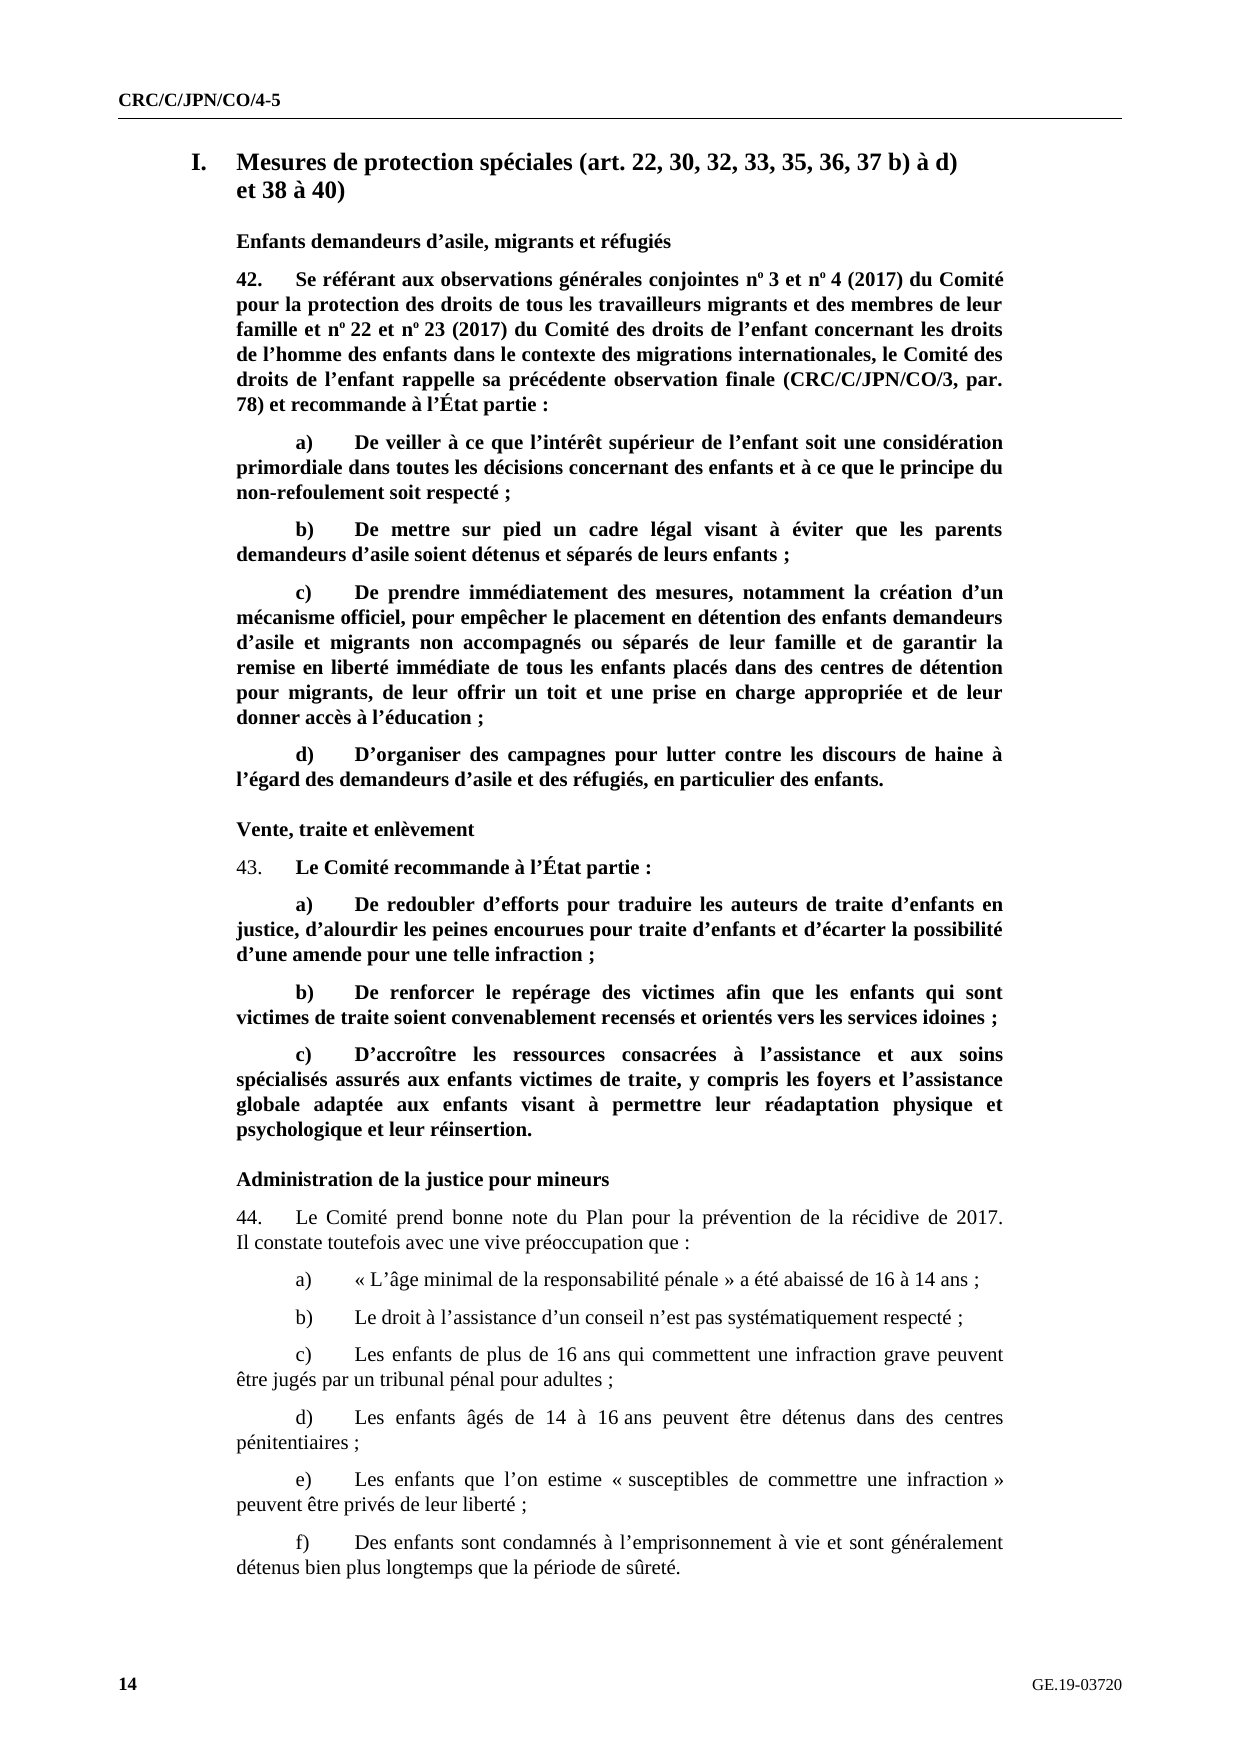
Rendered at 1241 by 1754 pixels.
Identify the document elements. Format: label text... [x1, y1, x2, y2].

text a) De veiller à ce que l’intérêt supérieur de l’enfant soit une considération primordiale dans toutes les décisions concernant des enfants et à ce que le principe du non-refoulement soit respecté ; [236, 429, 1004, 504]
text c) D’accroître les ressources consacrées à l’assistance et aux soins spécialisés assurés aux enfants victimes de traite, y compris les foyers et l’assistance globale adaptée aux enfants visant à permettre leur réadaptation physique et psychologique et leur réinsertion. [236, 1041, 1004, 1141]
text c) De prendre immédiatement des mesures, notamment la création d’un mécanisme officiel, pour empêcher le placement en détention des enfants demandeurs d’asile et migrants non accompagnés ou séparés de leur famille et de garantir la remise en liberté immédiate de tous les enfants placés dans des centres de détention pour migrants, de leur offrir un toit et une prise en charge appropriée et de leur donner accès à l’éducation ; [236, 579, 1004, 729]
text Administration de la justice pour mineurs [118, 1166, 1004, 1191]
text e) Les enfants que l’on estime « susceptibles de commettre une infraction » peuvent être privés de leur liberté ; [236, 1466, 1004, 1516]
text Vente, traite et enlèvement [118, 816, 1004, 841]
text c) Les enfants de plus de 16 ans qui commettent une infraction grave peuvent être jugés par un tribunal pénal pour adultes ; [236, 1341, 1004, 1391]
text d) D’organiser des campagnes pour lutter contre les discours de haine à l’égard des demandeurs d’asile et des réfugiés, en particulier des enfants. [236, 741, 1004, 791]
text f) Des enfants sont condamnés à l’emprisonnement à vie et sont généralement détenus bien plus longtemps que la période de sûreté. [236, 1529, 1004, 1579]
text a) « L’âge minimal de la responsabilité pénale » a été abaissé de 16 à 14 ans ; [236, 1266, 1004, 1291]
text b) Le droit à l’assistance d’un conseil n’est pas systématiquement respecté ; [236, 1304, 1004, 1329]
text b) De renforcer le repérage des victimes afin que les enfants qui sont victimes de traite soient convenablement recensés et orientés vers les services idoines ; [236, 979, 1004, 1029]
text 42. Se référant aux observations générales conjointes no 3 et no 4 (2017) du Comité pour la protection des droits de tous les travailleurs migrants et des membres de leur famille et no 22 et no 23 (2017) du Comité des droits de l’enfant concernant les droits de l’homme des enfants dans le contexte des migrations internationales, le Comité des droits de l’enfant rappelle sa précédente observation finale (CRC/C/JPN/CO/3, par. 78) et recommande à l’État partie : [236, 266, 1004, 416]
text 43. Le Comité recommande à l’État partie : [236, 854, 1004, 879]
text Enfants demandeurs d’asile, migrants et réfugiés [118, 229, 1004, 254]
text d) Les enfants âgés de 14 à 16 ans peuvent être détenus dans des centres pénitentiaires ; [236, 1404, 1004, 1454]
text b) De mettre sur pied un cadre légal visant à éviter que les parents demandeurs d’asile soient détenus et séparés de leurs enfants ; [236, 516, 1004, 566]
text I. Mesures de protection spéciales (art. 22, 30, 32, 33, 35, 36, 37 b) à d) et 38 à 40) [118, 148, 1004, 204]
text 44. Le Comité prend bonne note du Plan pour la prévention de la récidive de 2017. Il constate toutefois avec une vive préoccupation que : [236, 1204, 1004, 1254]
text a) De redoubler d’efforts pour traduire les auteurs de traite d’enfants en justice, d’alourdir les peines encourues pour traite d’enfants et d’écarter la possibilité d’une amende pour une telle infraction ; [236, 891, 1004, 966]
